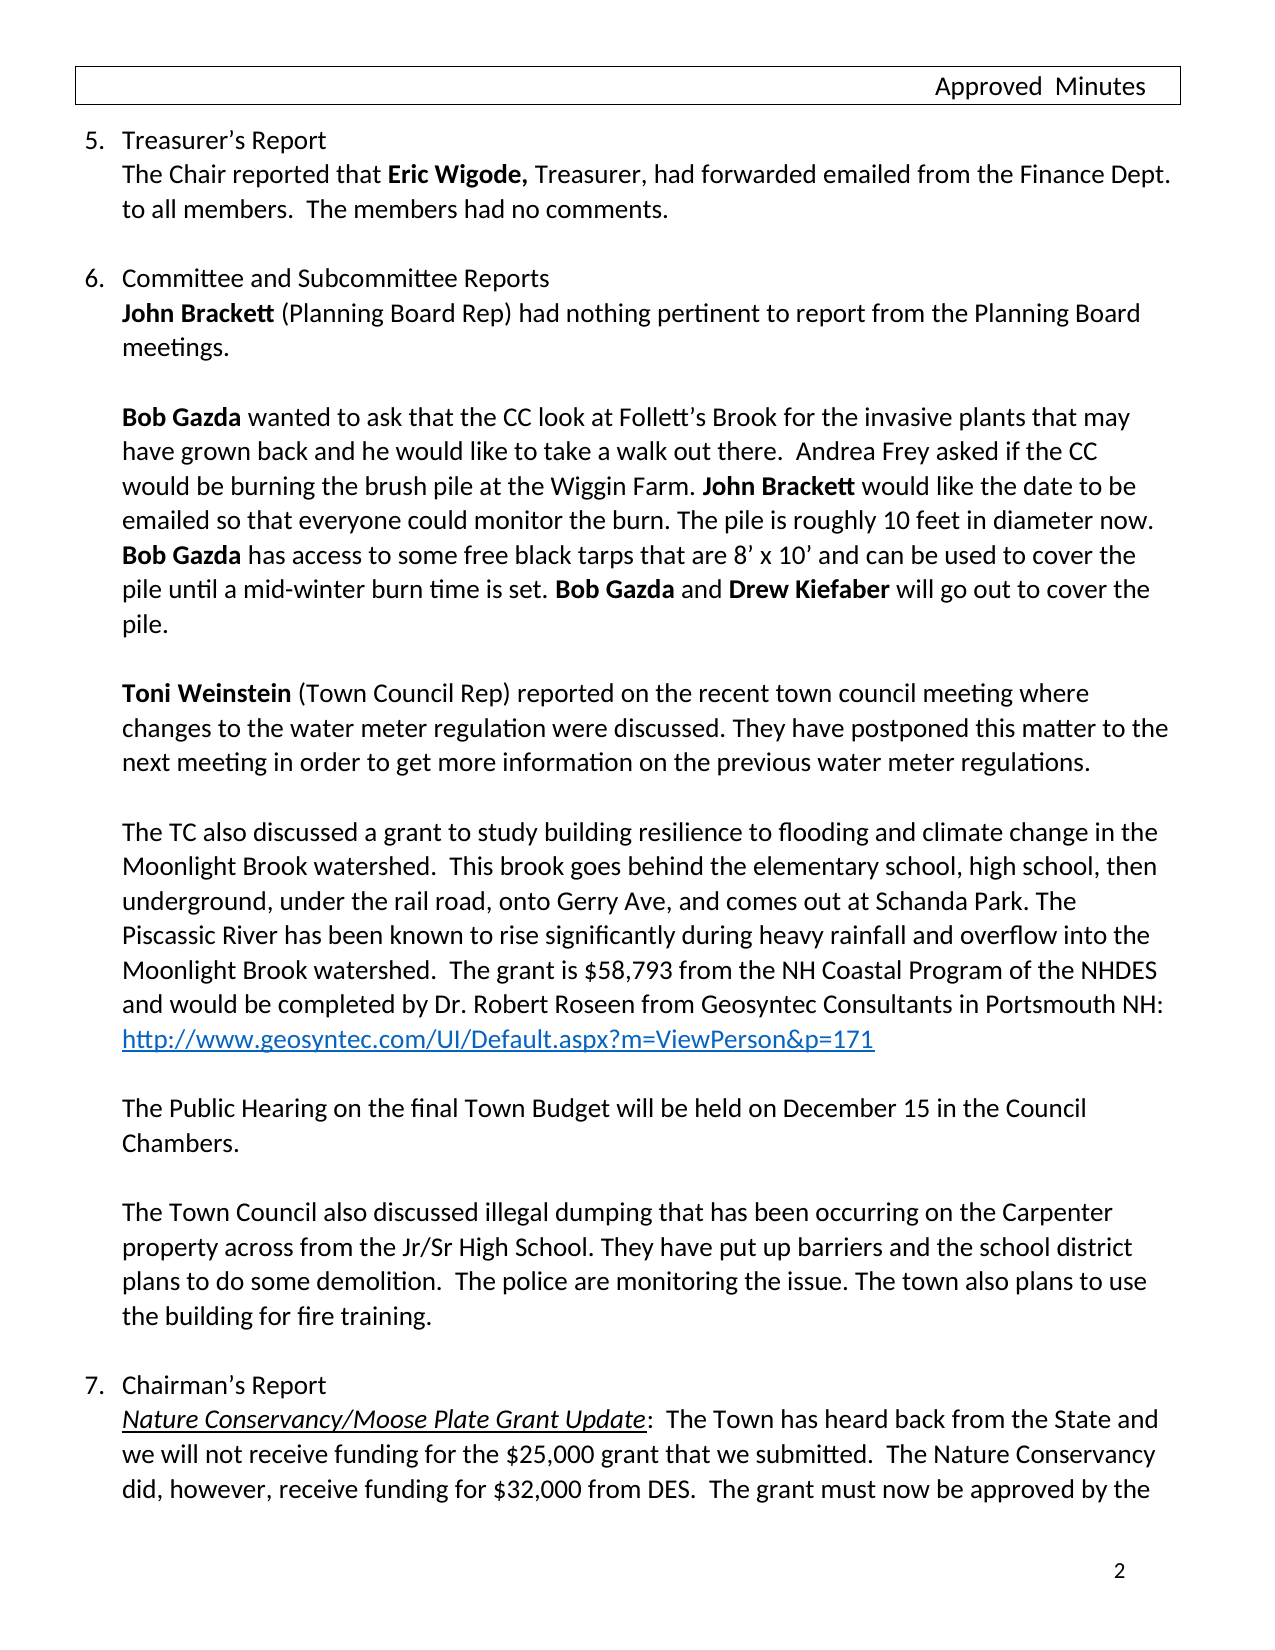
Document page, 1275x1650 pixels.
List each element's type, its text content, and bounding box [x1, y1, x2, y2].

list The TC also discussed a grant to study building resilience to flooding and climate change in the Moonlight Brook watershed. This brook goes behind the elementary school, high school, then underground, under the rail road, onto Gerry Ave, and comes out at Schanda Park. The Piscassic River has been known to rise significantly during heavy rainfall and overflow into the Moonlight Brook watershed. The grant is $58,793 from the NH Coastal Program of the NHDES and would be completed by Dr. Robert Roseen from Geosyntec Consultants in Portsmouth NH: http://www.geosyntec.com/UI/Default.aspx?m=ViewPerson&p=171 [122, 815, 1172, 1055]
list John Brackett (Planning Board Rep) had nothing pertinent to report from the Planning Board meetings. [122, 296, 1172, 364]
list Nature Conservancy/Moose Plate Grant Update: The Town has heard back from the State and we will not receive funding for the $25,000 grant that we submitted. The Nature Conservancy did, however, receive funding for $32,000 from DES. The grant must now be approved by the [122, 1403, 1172, 1505]
list Treasurer’s Report [84, 123, 1172, 156]
list The Town Council also discussed illegal dumping that has been occurring on the Carpenter property across from the Jr/Sr High School. They have put up barriers and the school district plans to do some demolition. The police are monitoring the issue. The town also plans to use the building for fire training. [122, 1195, 1172, 1332]
list Bob Gazda wanted to ask that the CC look at Follett’s Brook for the invasive plants that may have grown back and he would like to take a walk out there. Andrea Frey asked if the CC would be burning the brush pile at the Wiggin Farm. John Brackett would like the date to be emailed so that everyone could monitor the burn. The pile is roughly 10 feet in diameter now. Bob Gazda has access to some free black tarps that are 8’ x 10’ and can be used to cover the pile until a mid-winter burn time is set. Bob Gazda and Drew Kiefaber will go out to cover the pile. [122, 400, 1172, 640]
list Chairman’s Report [84, 1368, 1172, 1401]
list Committee and Subcommittee Reports [84, 261, 1172, 294]
text Approved Minutes [76, 67, 1180, 104]
list Toni Weinstein (Town Council Rep) reported on the recent town council meeting where changes to the water meter regulation were discussed. They have postponed this matter to the next meeting in order to get more information on the previous water meter regulations. [122, 676, 1172, 779]
list The Chair reported that Eric Wigode, Treasurer, had forwarded emailed from the Finance Dept. to all members. The members had no comments. [122, 158, 1172, 225]
list The Public Hearing on the final Town Budget will be held on December 15 in the Council Chambers. [122, 1091, 1172, 1159]
